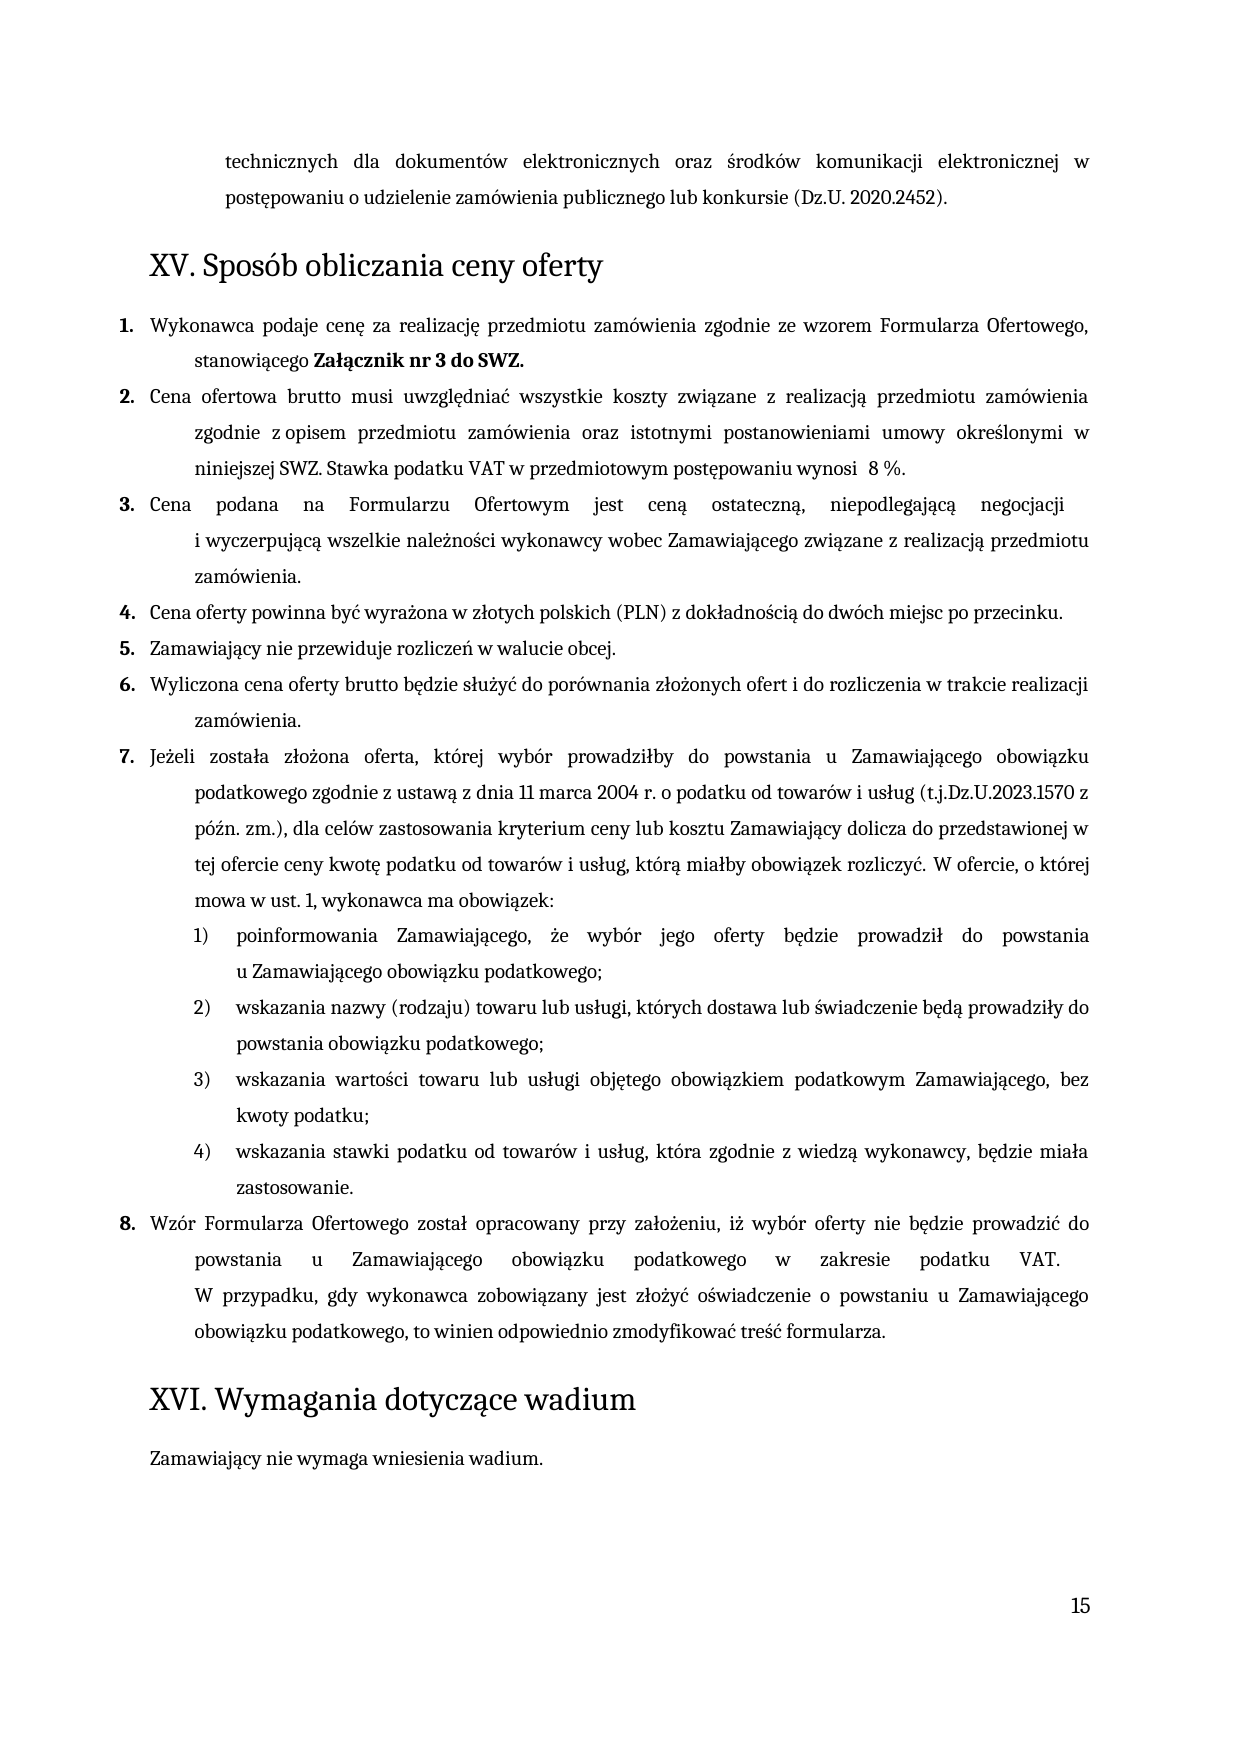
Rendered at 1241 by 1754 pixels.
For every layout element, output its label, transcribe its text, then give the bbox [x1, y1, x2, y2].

list Cena ofertowa brutto musi uwzględniać wszystkie koszty związane z realizacją przedmiotu zamówienia zgodnie z opisem przedmiotu zamówienia oraz istotnymi postanowieniami umowy określonymi w niniejszej SWZ. Stawka podatku VAT w przedmiotowym postępowaniu wynosi 8 %. [119, 385, 1090, 481]
list Wyliczona cena oferty brutto będzie służyć do porównania złożonych ofert i do rozliczenia w trakcie realizacji zamówienia. [119, 673, 1090, 732]
subtitle XVI. Wymagania dotyczące wadium [150, 1380, 1090, 1419]
text 3) wskazania wartości towaru lub usługi objętego obowiązkiem podatkowym Zamawiającego, bez kwoty podatku; [193, 1068, 1090, 1128]
subtitle XV. Sposób obliczania ceny oferty [150, 247, 1090, 285]
list Jeżeli została złożona oferta, której wybór prowadziłby do powstania u Zamawiającego obowiązku podatkowego zgodnie z ustawą z dnia 11 marca 2004 r. o podatku od towarów i usług (t.j.Dz.U.2023.1570 z późn. zm.), dla celów zastosowania kryterium ceny lub kosztu Zamawiający dolicza do przedstawionej w tej ofercie ceny kwotę podatku od towarów i usług, którą miałby obowiązek rozliczyć. W ofercie, o której mowa w ust. 1, wykonawca ma obowiązek: [119, 744, 1090, 912]
text 2) wskazania nazwy (rodzaju) towaru lub usługi, których dostawa lub świadczenie będą prowadziły do powstania obowiązku podatkowego; [193, 996, 1090, 1056]
list Wykonawca podaje cenę za realizację przedmiotu zamówienia zgodnie ze wzorem Formularza Ofertowego, stanowiącego Załącznik nr 3 do SWZ. [119, 313, 1090, 373]
text 1) poinformowania Zamawiającego, że wybór jego oferty będzie prowadził do powstania u Zamawiającego obowiązku podatkowego; [193, 924, 1090, 984]
list Cena oferty powinna być wyrażona w złotych polskich (PLN) z dokładnością do dwóch miejsc po przecinku. [119, 601, 1090, 625]
text Zamawiający nie wymaga wniesienia wadium. [150, 1447, 1090, 1471]
list Cena podana na Formularzu Ofertowym jest ceną ostateczną, niepodlegającą negocjacji i wyczerpującą wszelkie należności wykonawcy wobec Zamawiającego związane z realizacją przedmiotu zamówienia. [119, 493, 1090, 589]
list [187, 150, 1090, 210]
list Wzór Formularza Ofertowego został opracowany przy założeniu, iż wybór oferty nie będzie prowadzić do powstania u Zamawiającego obowiązku podatkowego w zakresie podatku VAT. W przypadku, gdy wykonawca zobowiązany jest złożyć oświadczenie o powstaniu u Zamawiającego obowiązku podatkowego, to winien odpowiednio zmodyfikować treść formularza. [119, 1212, 1090, 1343]
text 4) wskazania stawki podatku od towarów i usług, która zgodnie z wiedzą wykonawcy, będzie miała zastosowanie. [193, 1140, 1090, 1200]
list Zamawiający nie przewiduje rozliczeń w walucie obcej. [119, 637, 1090, 661]
